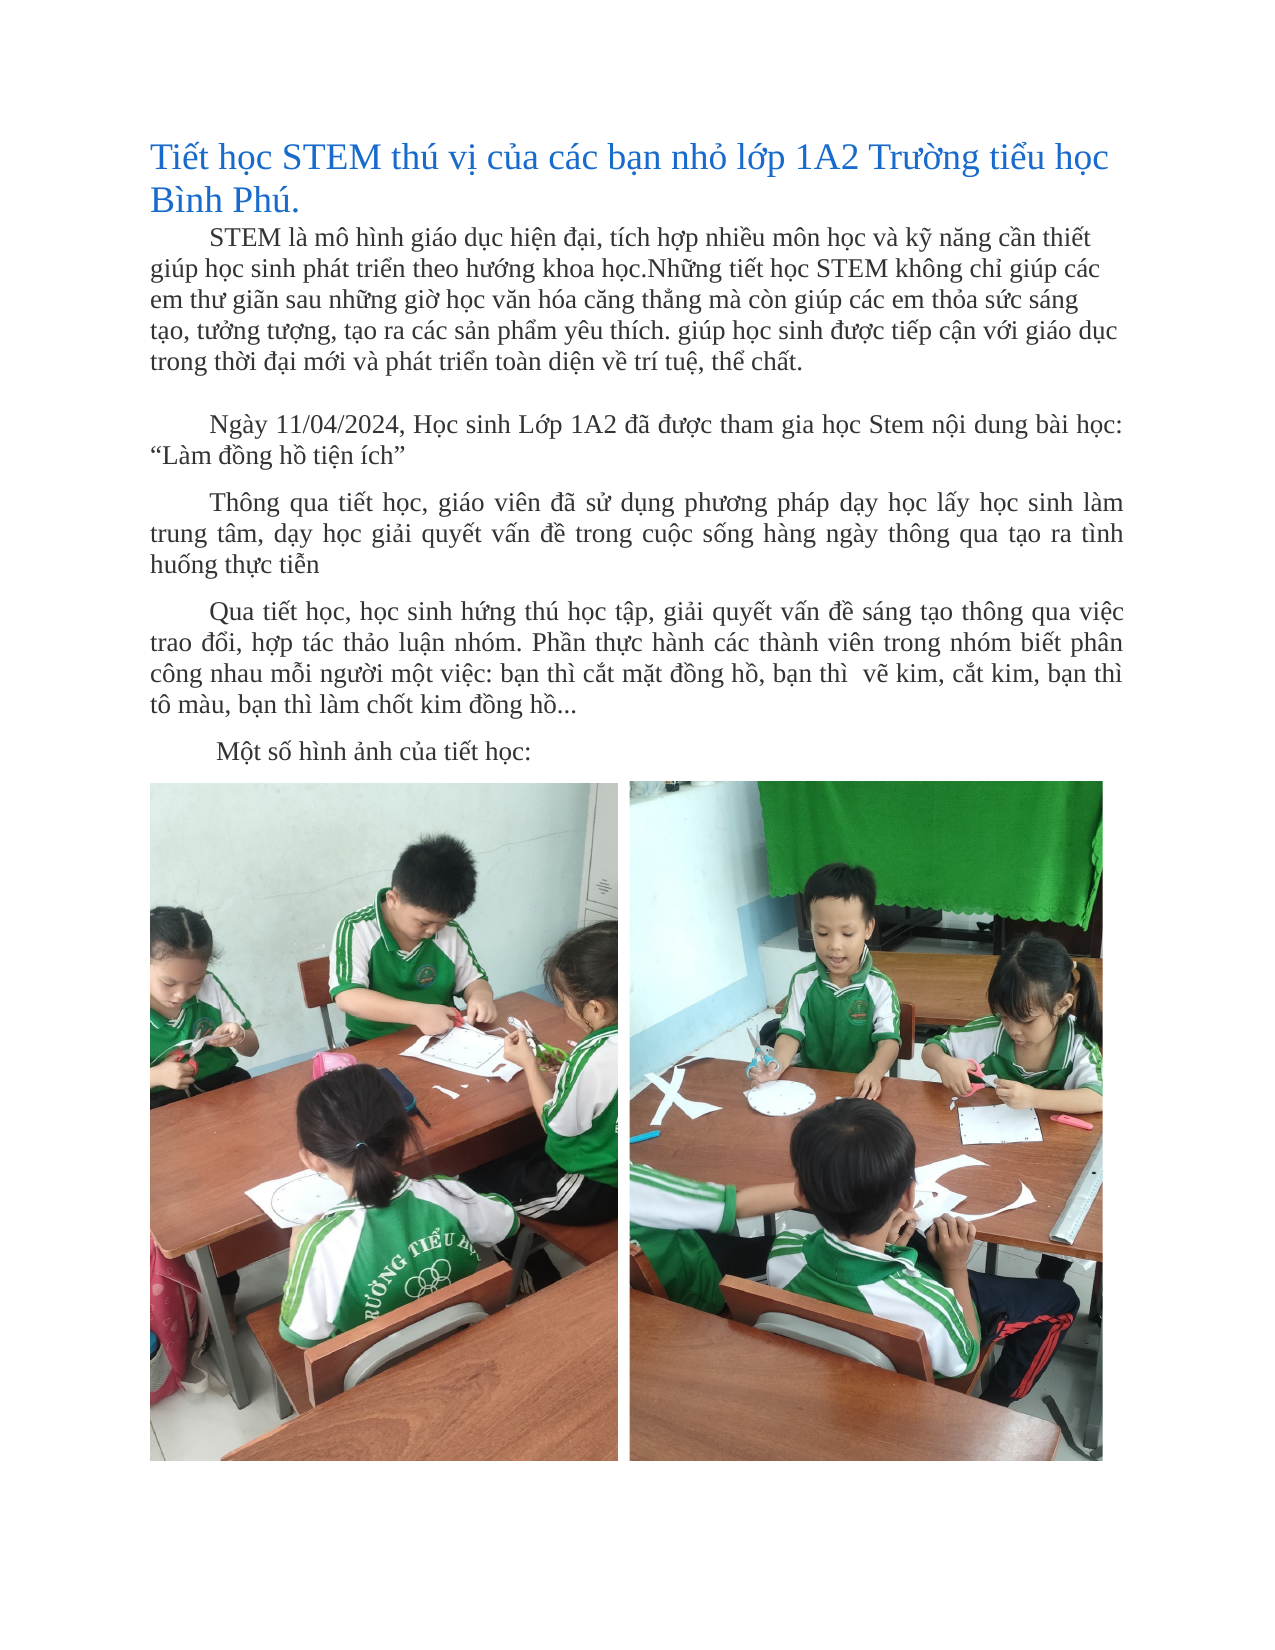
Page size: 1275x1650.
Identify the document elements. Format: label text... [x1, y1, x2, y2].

picture [150, 783, 618, 1461]
text STEM là mô hình giáo dục hiện đại, tích hợp nhiều môn học và kỹ năng cần thiết giúp học sinh phát triển theo hướng khoa học.Những tiết học STEM không chỉ giúp các em thư giãn sau những giờ học văn hóa căng thẳng mà còn giúp các em thỏa sức sáng tạo, tưởng tượng, tạo ra các sản phẩm yêu thích. giúp học sinh được tiếp cận với giáo dục trong thời đại mới và phát triển toàn diện về trí tuệ, thể chất. [150, 221, 1125, 377]
text Thông qua tiết học, giáo viên đã sử dụng phương pháp dạy học lấy học sinh làm trung tâm, dạy học giải quyết vấn đề trong cuộc sống hàng ngày thông qua tạo ra tình huống thực tiễn [150, 486, 1125, 579]
text Tiết học STEM thú vị của các bạn nhỏ lớp 1A2 Trường tiểu học Bình Phú. [150, 135, 1125, 221]
text Một số hình ảnh của tiết học: [150, 735, 1125, 766]
picture [629, 781, 1103, 1461]
text Ngày 11/04/2024, Học sinh Lớp 1A2 đã được tham gia học Stem nội dung bài học: “Làm đồng hồ tiện ích” [150, 408, 1125, 470]
text Qua tiết học, học sinh hứng thú học tập, giải quyết vấn đề sáng tạo thông qua việc trao đổi, hợp tác thảo luận nhóm. Phần thực hành các thành viên trong nhóm biết phân công nhau mỗi người một việc: bạn thì cắt mặt đồng hồ, bạn thì vẽ kim, cắt kim, bạn thì tô màu, bạn thì làm chốt kim đồng hồ... [150, 595, 1125, 719]
